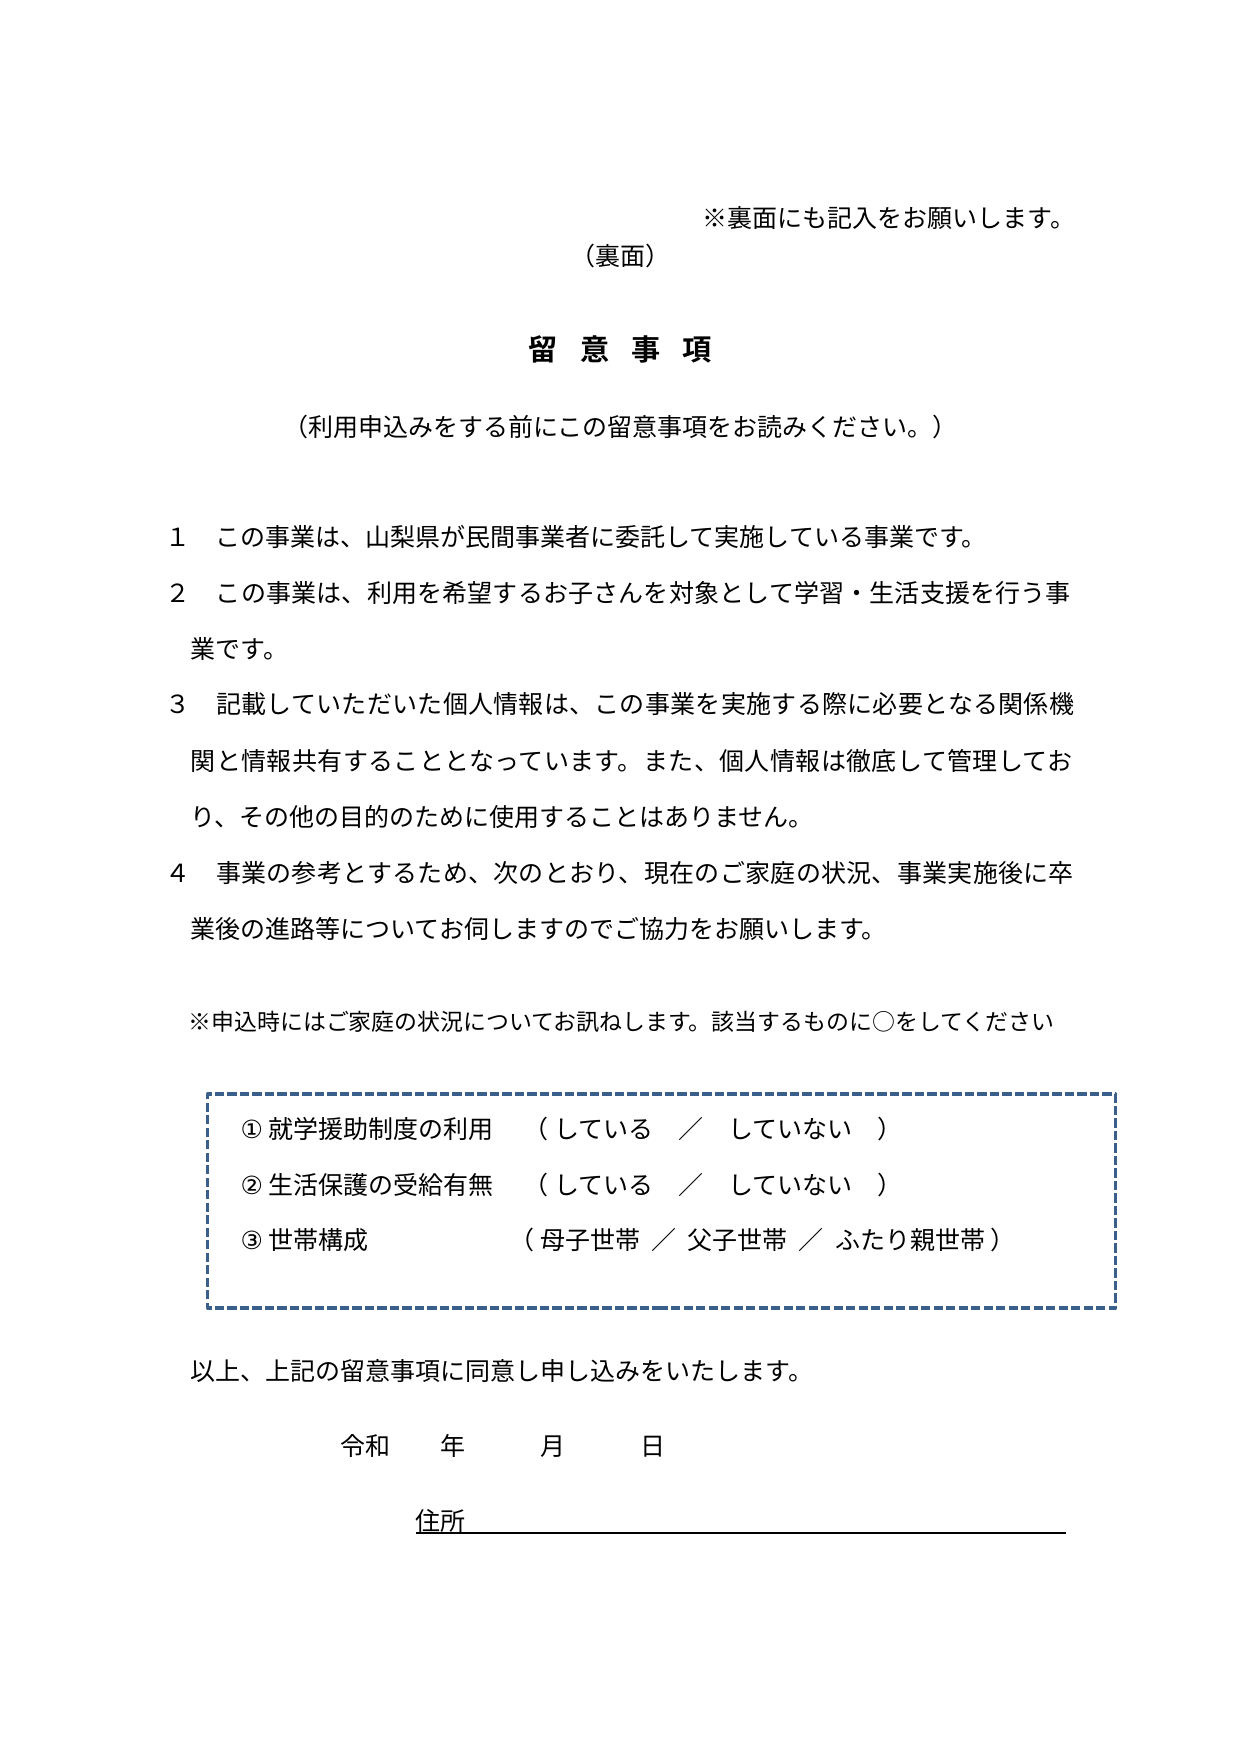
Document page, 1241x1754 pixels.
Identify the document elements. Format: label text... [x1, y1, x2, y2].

text （利用申込みをする前にこの留意事項をお読みください。） [165, 407, 1075, 444]
text 令和 年 月 日 [165, 1426, 1075, 1463]
text １ この事業は、山梨県が民間事業者に委託して実施している事業です。 [165, 517, 1075, 554]
text 留意事項 [165, 311, 1075, 386]
text ①就学援助制度の利用 （ している ／ していない ） [165, 1109, 1075, 1146]
text 住所 [165, 1501, 1066, 1538]
text ※申込時にはご家庭の状況についてお訊ねします。該当するものに○をしてください [165, 1002, 1075, 1039]
text ③世帯構成 （ 母子世帯 ／ 父子世帯 ／ ふたり親世帯 ） [165, 1220, 1096, 1258]
text ２ この事業は、利用を希望するお子さんを対象として学習・生活支援を行う事業です。 [165, 572, 1075, 666]
text ３ 記載していただいた個人情報は、この事業を実施する際に必要となる関係機関と情報共有することとなっています。また、個人情報は徹底して管理しており、その他の目的のために使用することはありません。 [165, 684, 1075, 834]
text ４ 事業の参考とするため、次のとおり、現在のご家庭の状況、事業実施後に卒業後の進路等についてお伺しますのでご協力をお願いします。 [165, 852, 1075, 946]
text （裏面） [165, 236, 1075, 273]
text ※裏面にも記入をお願いします。 [165, 198, 1075, 236]
text ②生活保護の受給有無 （ している ／ していない ） [165, 1164, 1075, 1202]
text 以上、上記の留意事項に同意し申し込みをいたします。 [165, 1351, 1075, 1388]
